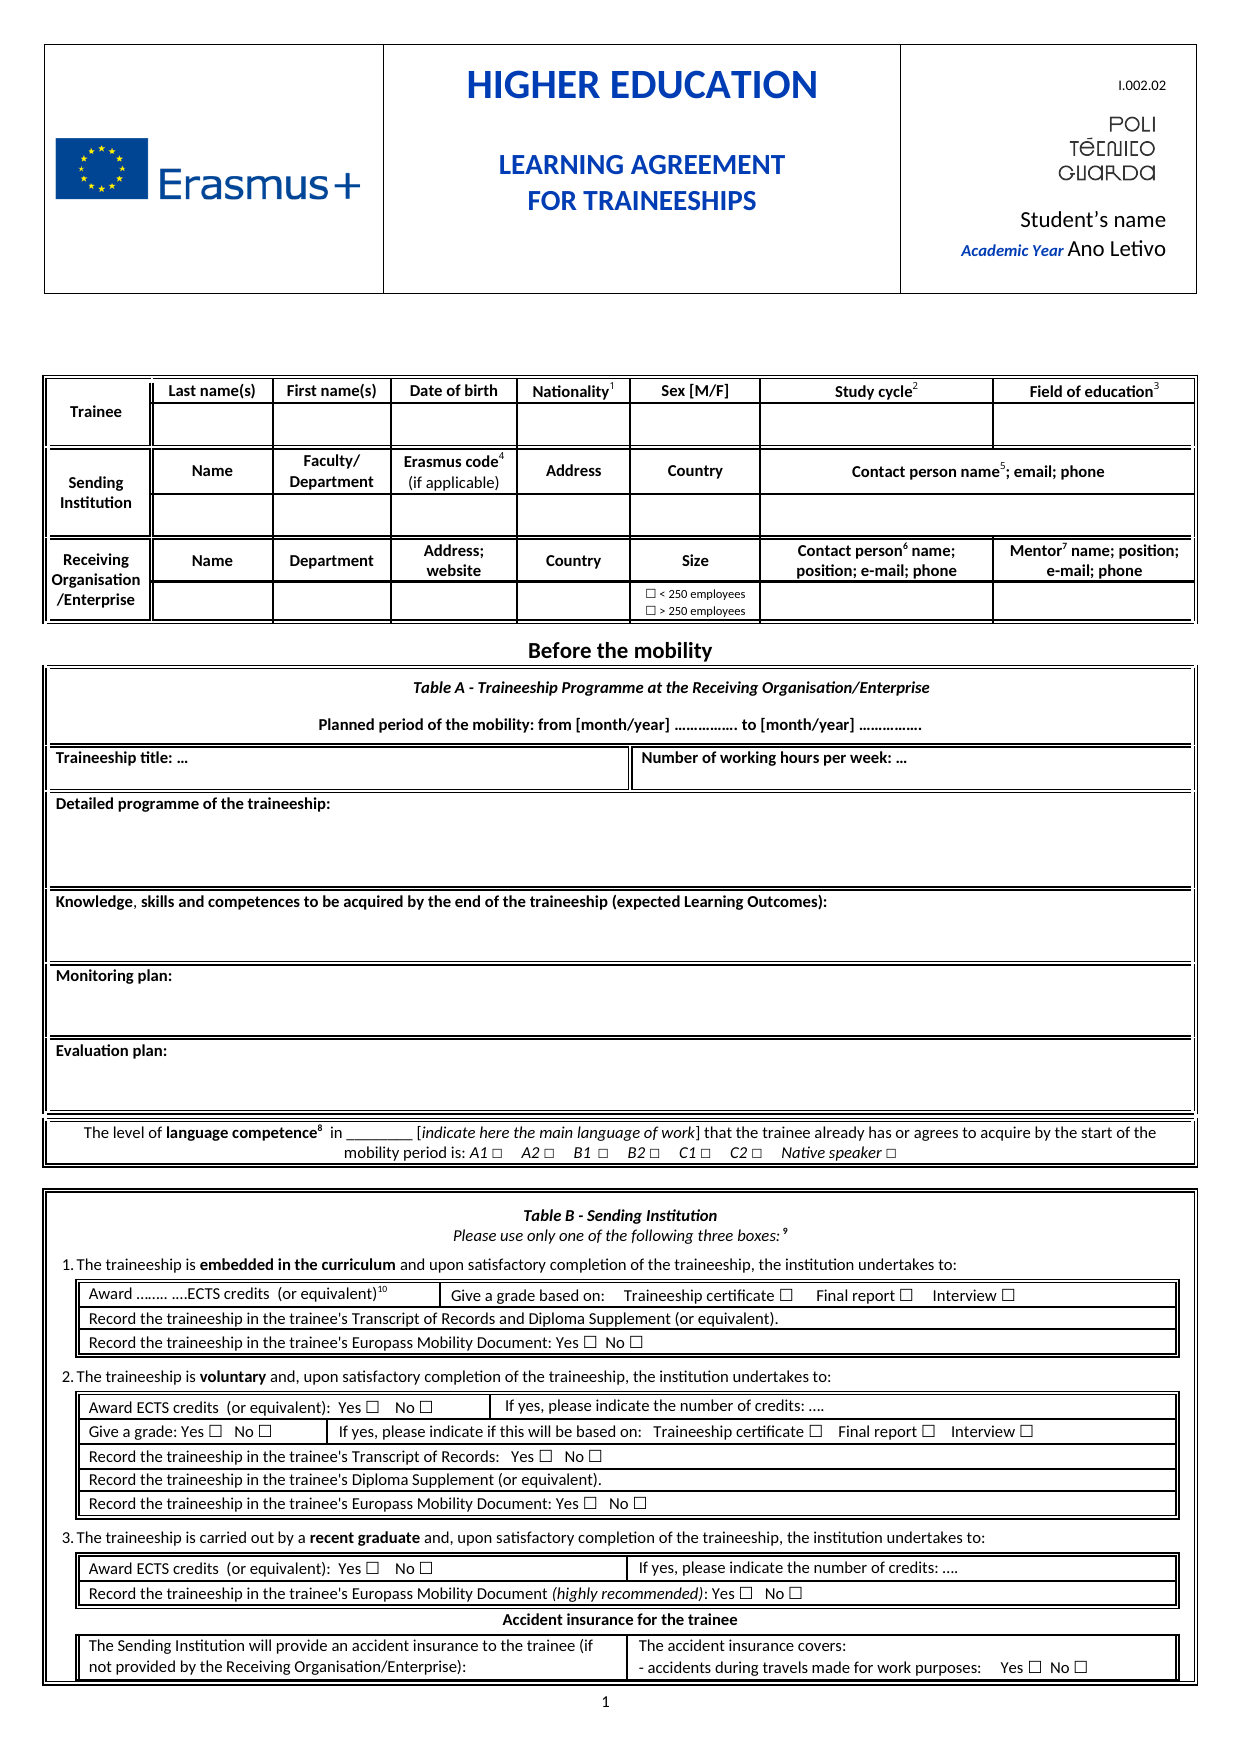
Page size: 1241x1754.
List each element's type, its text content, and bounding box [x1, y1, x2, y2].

table_cell [154, 583, 272, 619]
table_cell [518, 404, 629, 445]
table_header Study cycle [761, 379, 992, 402]
table_cell [274, 583, 390, 619]
picture [1030, 94, 1196, 206]
table_cell Monitoring plan: [44, 961, 1196, 1035]
table_cell [274, 495, 390, 535]
table_cell Contact person name; email; phone [761, 445, 1196, 492]
table_cell Address [518, 450, 629, 492]
table_cell Department [274, 540, 390, 580]
table_header Date of birth [392, 379, 516, 402]
table_cell [154, 404, 272, 445]
table_cell Traineeship title: … [44, 743, 630, 788]
table_cell Mentor name; position; e-mail; phone [994, 535, 1196, 580]
table_header Field of education [994, 379, 1194, 402]
table_cell < 250 employees > 250 employees [631, 583, 759, 619]
table_cell Size [631, 540, 759, 580]
table_cell Name [154, 450, 272, 492]
table_cell [761, 404, 992, 445]
table_cell [994, 404, 1194, 445]
table_header Trainee [44, 376, 152, 445]
table_cell [761, 583, 992, 619]
table_cell Erasmus code (if applicable) [392, 450, 516, 492]
table_cell [44, 665, 147, 706]
table_cell Country [518, 540, 629, 580]
table_header Last name(s) [152, 379, 272, 402]
table_cell [518, 495, 629, 535]
table_cell Evaluation plan: [44, 1035, 1196, 1110]
table_cell [154, 495, 272, 535]
table_cell Planned period of the mobility: from [month/year] ……………. to [month/year] ……………. [47, 706, 1194, 743]
table_cell Number of working hours per week: … [630, 743, 1196, 788]
table_cell Table A - Traineeship Programme at the Receiving Organisation/Enterprise [147, 665, 1196, 706]
table_cell [1065, 1110, 1196, 1117]
table_cell [44, 1110, 147, 1117]
table_cell Country [631, 450, 759, 492]
table_cell [994, 583, 1194, 619]
table_cell Detailed programme of the traineeship: [44, 789, 1196, 886]
table_cell [518, 583, 629, 619]
table_cell [392, 583, 516, 619]
table_header Nationality [518, 379, 629, 402]
table_cell [274, 404, 390, 445]
table_cell Address; website [392, 540, 516, 580]
table_cell Faculty/ Department [274, 450, 390, 492]
table_cell Before the mobility [44, 619, 1196, 664]
table_header First name(s) [274, 379, 390, 402]
table_cell Knowledge, skills and competences to be acquired by the end of the traineeship (expected Learning Outcomes): [44, 886, 1196, 961]
table_cell Contact person name; position; e-mail; phone [761, 540, 992, 580]
table_cell [761, 495, 1194, 535]
table_cell Name [154, 540, 272, 580]
table_header Sex [M/F] [631, 379, 759, 402]
picture [55, 138, 361, 200]
table_cell Receiving Organisation/Enterprise [44, 535, 152, 619]
table_cell [631, 404, 759, 445]
table_cell The level of language competence in ________ [indicate here the main language of work] that the trainee already has or agrees to acquire by the start of the mobility period is: A1 A2 B1 B2 C1 C2 Native speaker [44, 1118, 1196, 1163]
table_cell [392, 404, 516, 445]
table_cell [392, 495, 516, 535]
table_cell [631, 495, 759, 535]
table_cell Sending Institution [44, 445, 152, 535]
